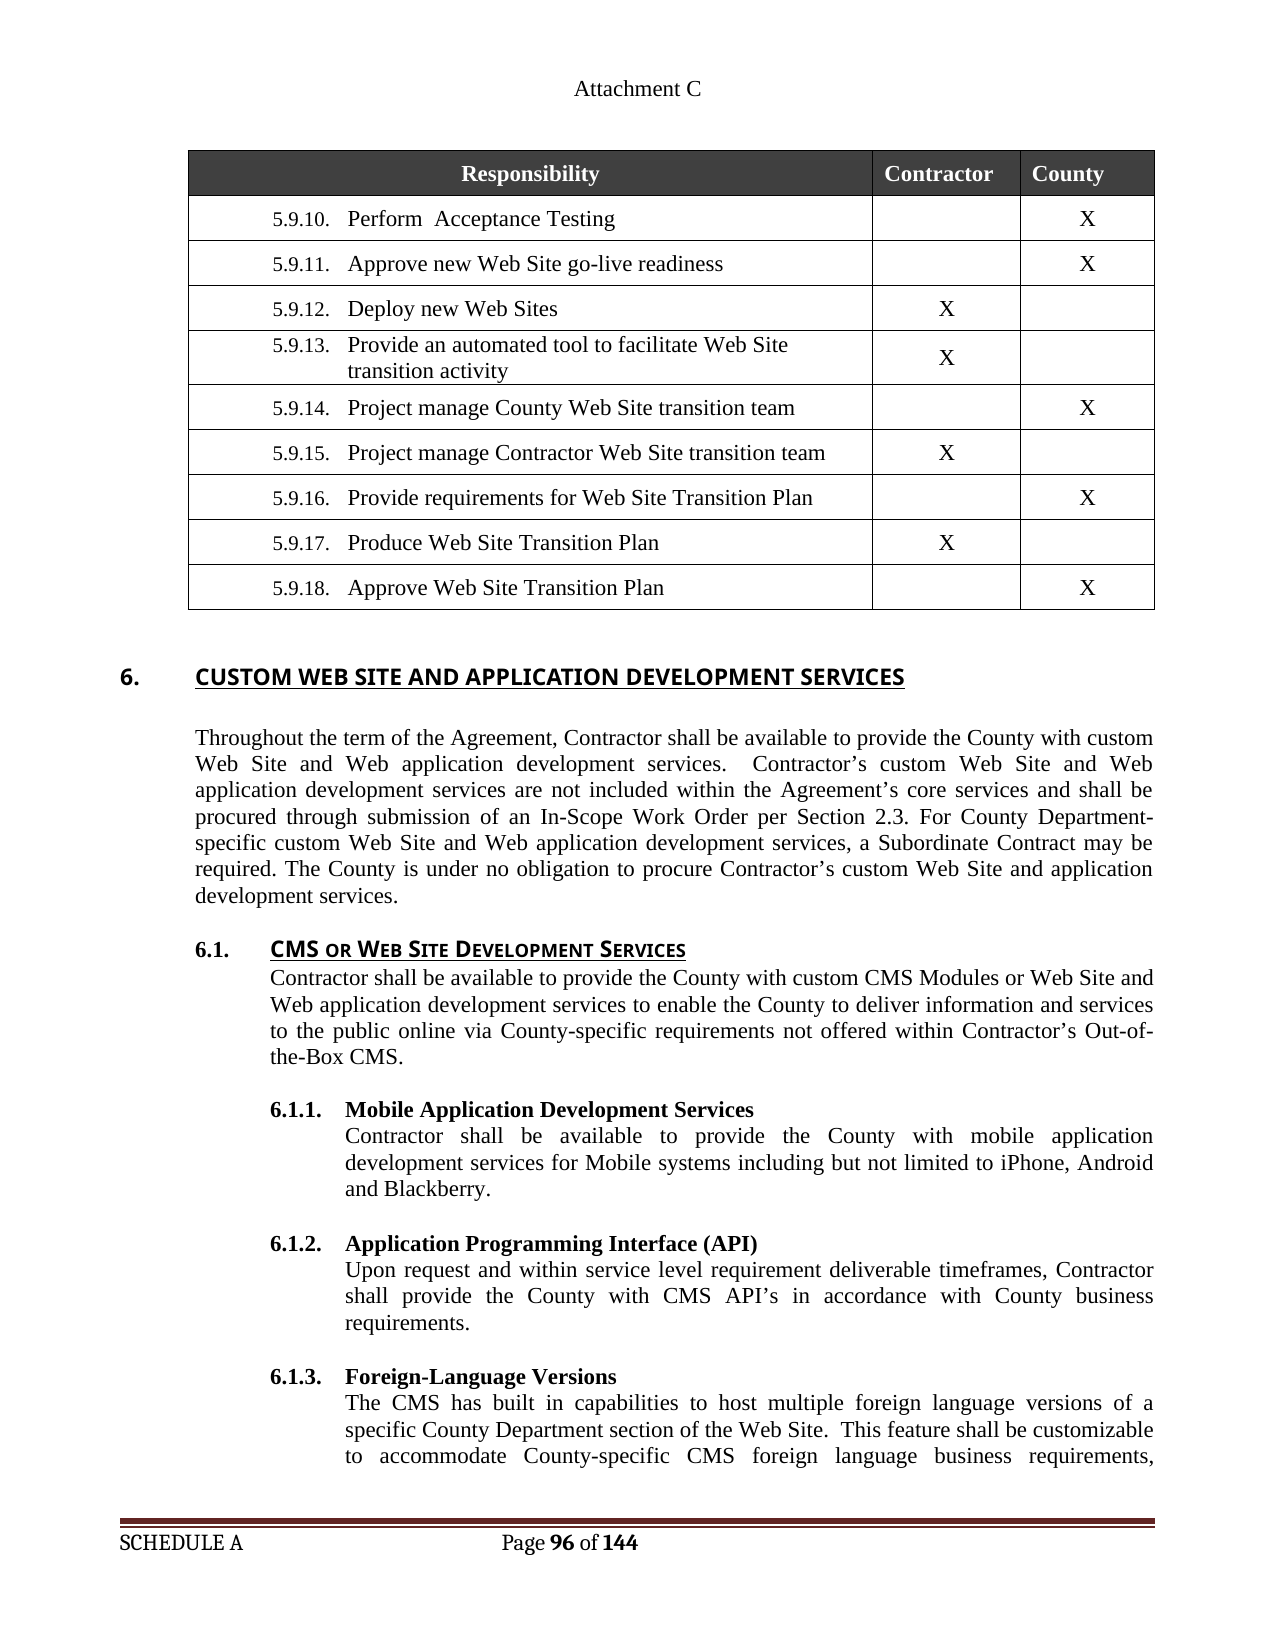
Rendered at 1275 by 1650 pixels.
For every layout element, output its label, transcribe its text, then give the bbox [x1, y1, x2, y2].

table_cell Deploy new Web Sites [189, 286, 872, 330]
table_cell X [1021, 241, 1154, 285]
table_cell X [873, 430, 1020, 474]
text Contractor shall be available to provide the County with custom CMS Modules or Web Site and Web application development services to enable the County to deliver information and services to the public online via County-specific requirements not offered within Contractor’s Out-of-the-Box CMS. [270, 964, 1155, 1070]
table_cell [873, 241, 1020, 285]
list Foreign-Language Versions [270, 1363, 1155, 1389]
table_cell Project manage County Web Site transition team [189, 385, 872, 429]
table_cell X [1021, 196, 1154, 240]
table_cell Approve new Web Site go-live readiness [189, 241, 872, 285]
table_cell Perform Acceptance Testing [189, 196, 872, 240]
text Contractor shall be available to provide the County with mobile application development services for Mobile systems including but not limited to iPhone, Android and Blackberry. [345, 1122, 1155, 1202]
table_cell [1021, 331, 1154, 384]
list Mobile Application Development Services [270, 1096, 1155, 1122]
list Upon request and within service level requirement deliverable timeframes, Contractor shall provide the County with CMS API’s in accordance with County business requirements. [345, 1256, 1155, 1335]
list Application Programming Interface (API) [270, 1229, 1155, 1256]
table_cell Produce Web Site Transition Plan [189, 520, 872, 564]
text Throughout the term of the Agreement, Contractor shall be available to provide the County with custom Web Site and Web application development services. Contractor’s custom Web Site and Web application development services are not included within the Agreement’s core services and shall be procured through submission of an In-Scope Work Order per Section 2.3. For County Department-specific custom Web Site and Web application development services, a Subordinate Contract may be required. The County is under no obligation to procure Contractor’s custom Web Site and application development services. [195, 724, 1155, 908]
table_cell X [1021, 385, 1154, 429]
table_cell [873, 385, 1020, 429]
table_cell X [1021, 565, 1154, 609]
table_cell [1021, 520, 1154, 564]
table_header County [1021, 151, 1154, 195]
table_cell [873, 475, 1020, 519]
table_cell Approve Web Site Transition Plan [189, 565, 872, 609]
table_cell X [873, 286, 1020, 330]
table_cell X [873, 331, 1020, 384]
table_header Contractor [873, 151, 1020, 195]
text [345, 1389, 1155, 1468]
table_cell [1021, 430, 1154, 474]
table_cell [873, 196, 1020, 240]
list Custom Web Site and Application Development Services [120, 661, 1155, 692]
table_cell X [1021, 475, 1154, 519]
list CMS or Web Site Development Services [195, 933, 1155, 964]
table_cell [873, 565, 1020, 609]
table_cell X [873, 520, 1020, 564]
table_cell [1021, 286, 1154, 330]
table_cell Provide an automated tool to facilitate Web Site transition activity [189, 331, 872, 384]
table_cell Project manage Contractor Web Site transition team [189, 430, 872, 474]
table_cell Provide requirements for Web Site Transition Plan [189, 475, 872, 519]
table_header Responsibility [189, 151, 872, 195]
